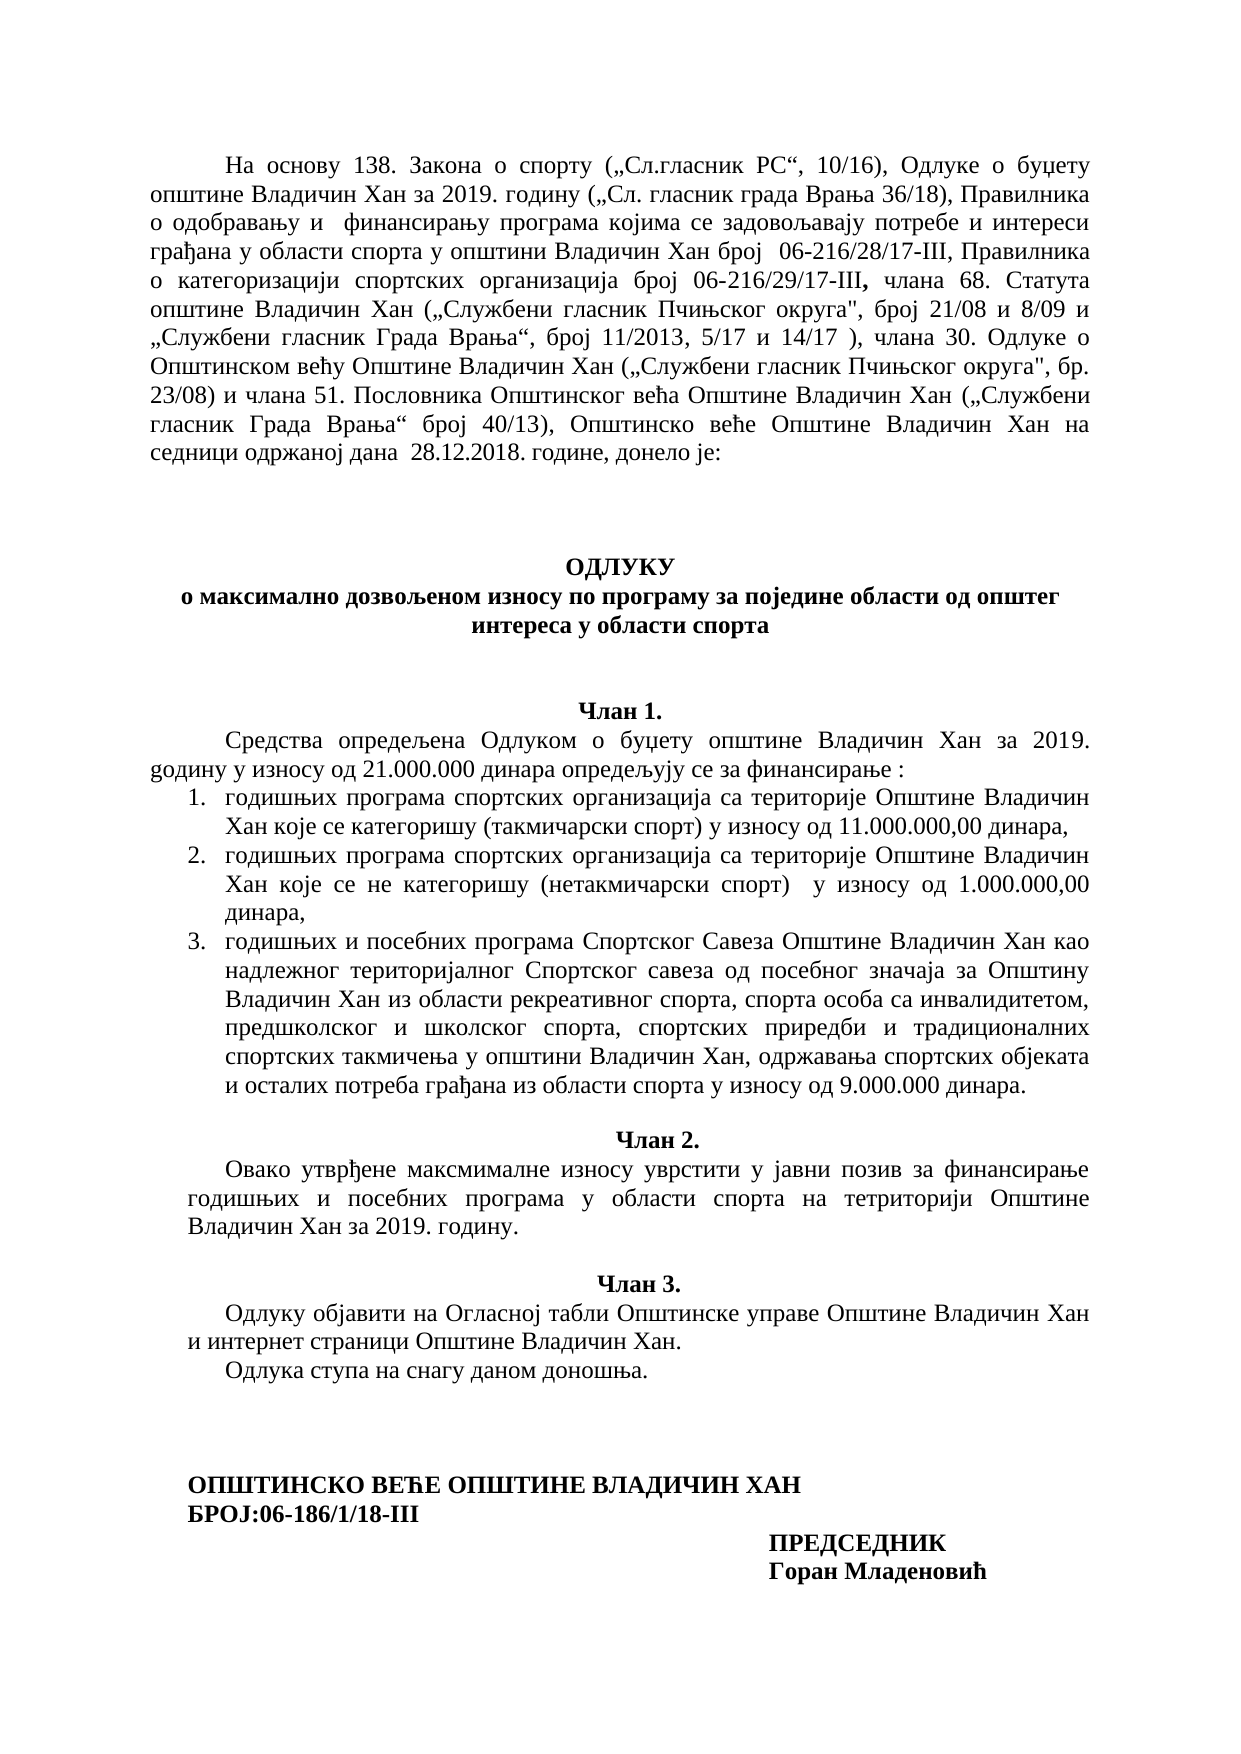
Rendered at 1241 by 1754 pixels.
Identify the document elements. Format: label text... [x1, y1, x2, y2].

text Члан 1. [150, 696, 1090, 725]
list Члан 2. [225, 1125, 1090, 1154]
text Овако утврђене максмималне износу уврстити у јавни позив за финансирање годишњих и посебних програма у области спорта на тетриторији Општине Владичин Хан за 2019. годину. [187, 1154, 1090, 1240]
text Средства опредељена Одлуком о буџету општине Владичин Хан за 2019. gодину у износу од 21.000.000 динара опредељују се за финансирање : [150, 725, 1090, 782]
text ПРЕДСЕДНИК [187, 1528, 1090, 1556]
list годишњих и посебних програма Спортског Савеза Општине Владичин Хан као надлежног територијалног Спортског савеза од посебног значаја за Општину Владичин Хан из области рекреативног спорта, спорта особа са инвалидитетом, предшколског и школског спорта, спортских приредби и традиционалних спортских такмичења у општини Владичин Хан, одржавања спoртских објеката и осталих потреба грађана из области спорта у износу од 9.000.000 динара. [187, 926, 1090, 1099]
text БРОЈ:06-186/1/18-III [187, 1499, 1090, 1528]
text OДЛУКУ [150, 552, 1090, 581]
text Горан Младеновић [187, 1556, 1090, 1585]
text o максимално дозвољеном износу по програму за поједине области од општег интереса у области спорта [150, 581, 1090, 639]
list годишњих програма спортских организација са територије Општине Владичин Хан које се категоришу (такмичарски спорт) у износу од 11.000.000,00 динара, [187, 782, 1090, 840]
text На основу 138. Закона о спорту („Сл.гласник РС“, 10/16), Одлуке о буџету општине Владичин Хан за 2019. годину („Сл. гласник града Врањa 36/18), Правилника о одобравању и финансирању програма којима се задовољавају потребе и интереси грађана у области спорта у општини Владичин Хан број 06-216/28/17-III, Правилника о категоризацији спортских организација број 06-216/29/17-III, члана 68. Статута општине Владичин Хан („Службени гласник Пчињског округа", број 21/08 и 8/09 и „Службени гласник Града Врања“, број 11/2013, 5/17 и 14/17 ), члана 30. Одлуке о Општинском већу Општине Владичин Хан („Службени гласник Пчињског округа", бр. 23/08) и члана 51. Пословника Општинског већа Општине Владичин Хан („Службени гласник Града Врања“ број 40/13), Општинско веће Општине Владичин Хан на седници одржаној дана 28.12.2018. године, донело је: [150, 150, 1090, 466]
text Члан 3. [187, 1269, 1090, 1298]
text Одлуку објавити на Огласној табли Општинске управе Општине Владичин Хан и интернет страници Општине Владичин Хан. [187, 1298, 1090, 1355]
text Одлука ступа на снагу даном доношња. [187, 1355, 1090, 1384]
text ОПШТИНСКО ВЕЋЕ ОПШТИНЕ ВЛАДИЧИН ХАН [187, 1470, 1090, 1499]
list годишњих програма спортских организација са територије Општине Владичин Хан које се не категоришу (нетакмичарски спорт) у износу од 1.000.000,00 динара, [187, 840, 1090, 926]
